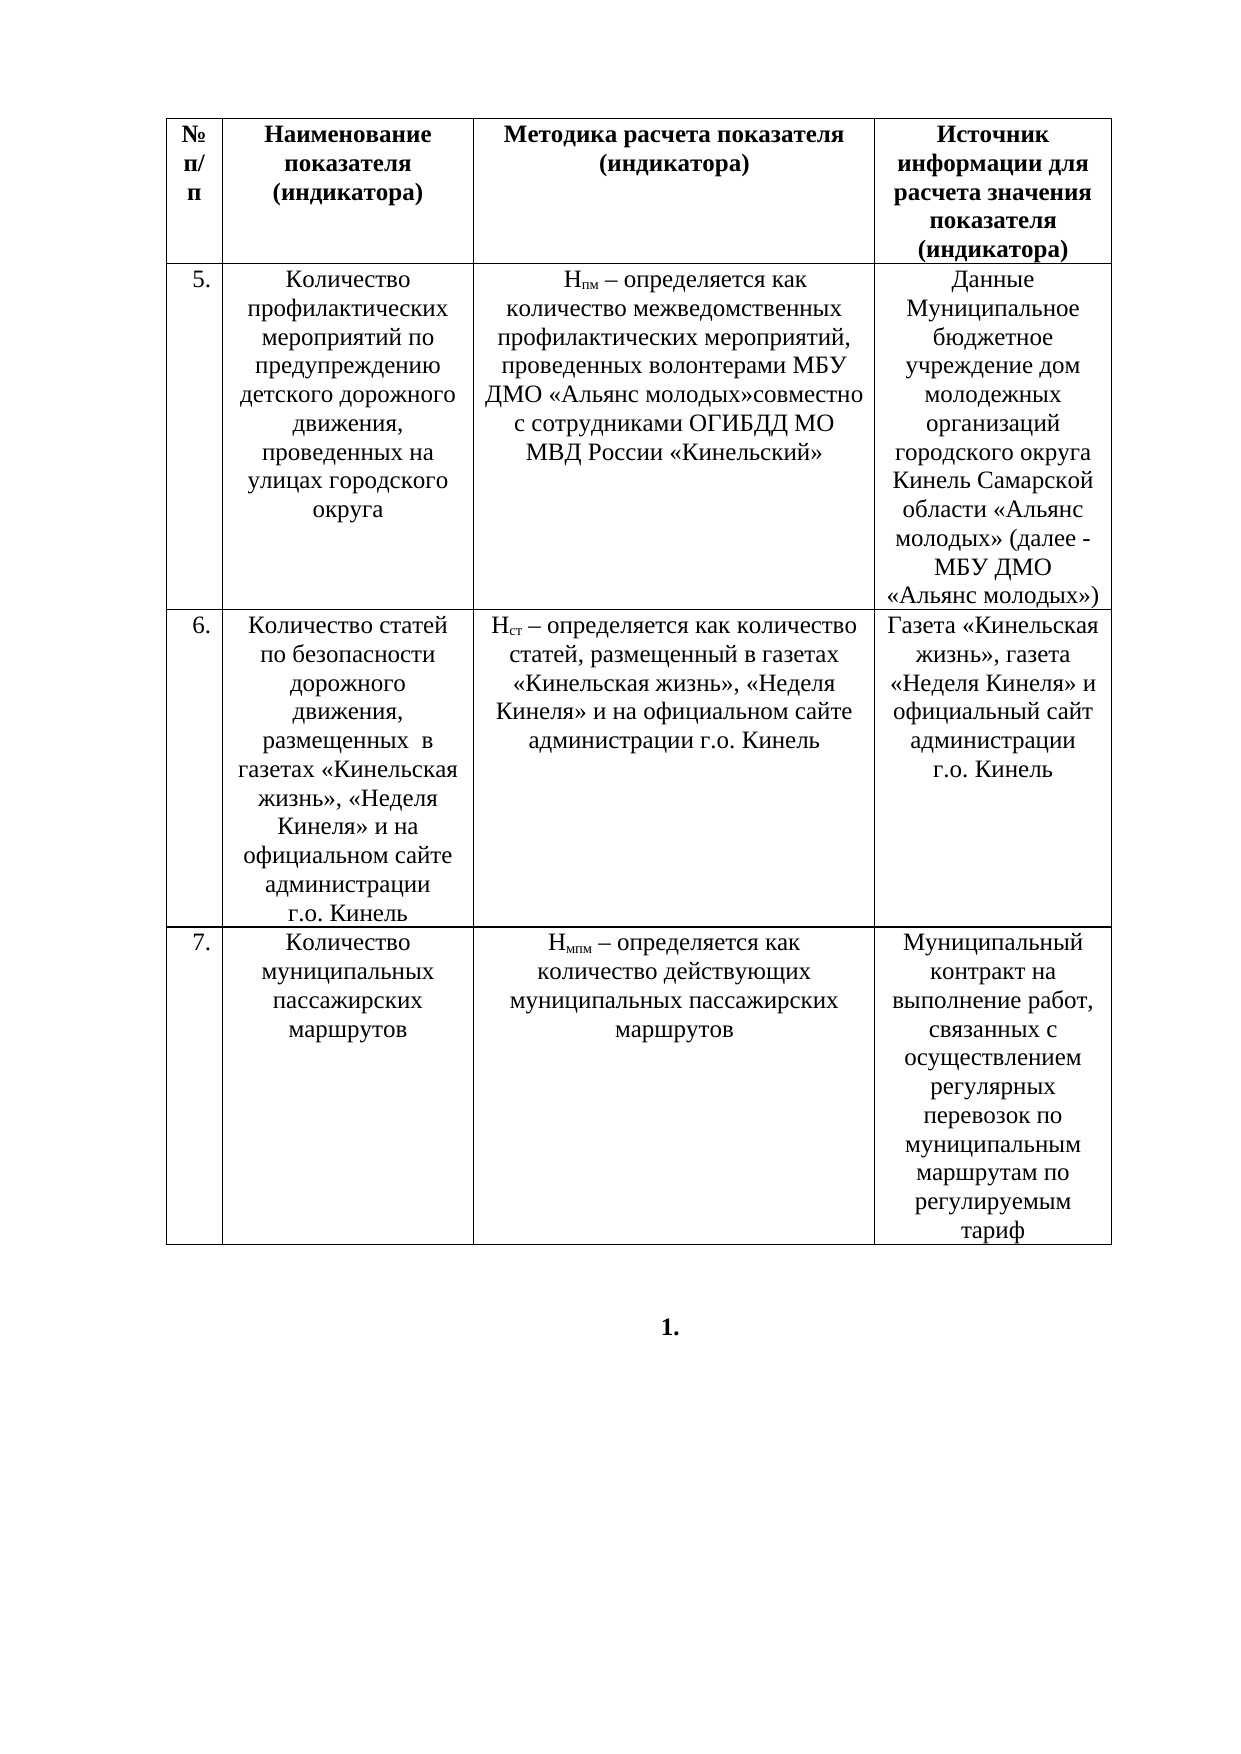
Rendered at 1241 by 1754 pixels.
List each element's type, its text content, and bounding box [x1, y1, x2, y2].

table_cell Данные Муниципальное бюджетное учреждение дом молодежных организаций городского округа Кинель Самарской области «Альянс молодых» (далее - МБУ ДМО «Альянс молодых») [875, 264, 1111, 609]
table_cell [167, 610, 222, 926]
table_header Наименование показателя (индикатора) [223, 119, 473, 263]
table_cell Нпм – определяется как количество межведомственных профилактических мероприятий, проведенных волонтерами МБУ ДМО «Альянс молодых»совместно с сотрудниками ОГИБДД МО МВД России «Кинельский» [474, 264, 874, 609]
table_cell Количество муниципальных пассажирских маршрутов [223, 928, 473, 1244]
table_header Источник информации для расчета значения показателя (индикатора) [875, 119, 1111, 263]
table_cell Количество статей по безопасности дорожного движения, размещенных в газетах «Кинельская жизнь», «Неделя Кинеля» и на официальном сайте администрации г.о. Кинель [223, 610, 473, 926]
table_cell Hмпм – определяется как количество действующих муниципальных пассажирских маршрутов [474, 928, 874, 1244]
table_cell Количество профилактических мероприятий по предупреждению детского дорожного движения, проведенных на улицах городского округа [223, 264, 473, 609]
table_cell Муниципальный контракт на выполнение работ, связанных с осуществлением регулярных перевозок по муниципальным маршрутам по регулируемым тариф [875, 928, 1111, 1244]
table_cell Газета «Кинельская жизнь», газета «Неделя Кинеля» и официальный сайт администрации г.о. Кинель [875, 610, 1111, 926]
table_header № п/п [167, 119, 222, 263]
table_header Методика расчета показателя (индикатора) [474, 119, 874, 263]
table_cell [167, 264, 222, 609]
table_cell [167, 928, 222, 1244]
table_cell Hст – определяется как количество статей, размещенный в газетах «Кинельская жизнь», «Неделя Кинеля» и на официальном сайте администрации г.о. Кинель [474, 610, 874, 926]
